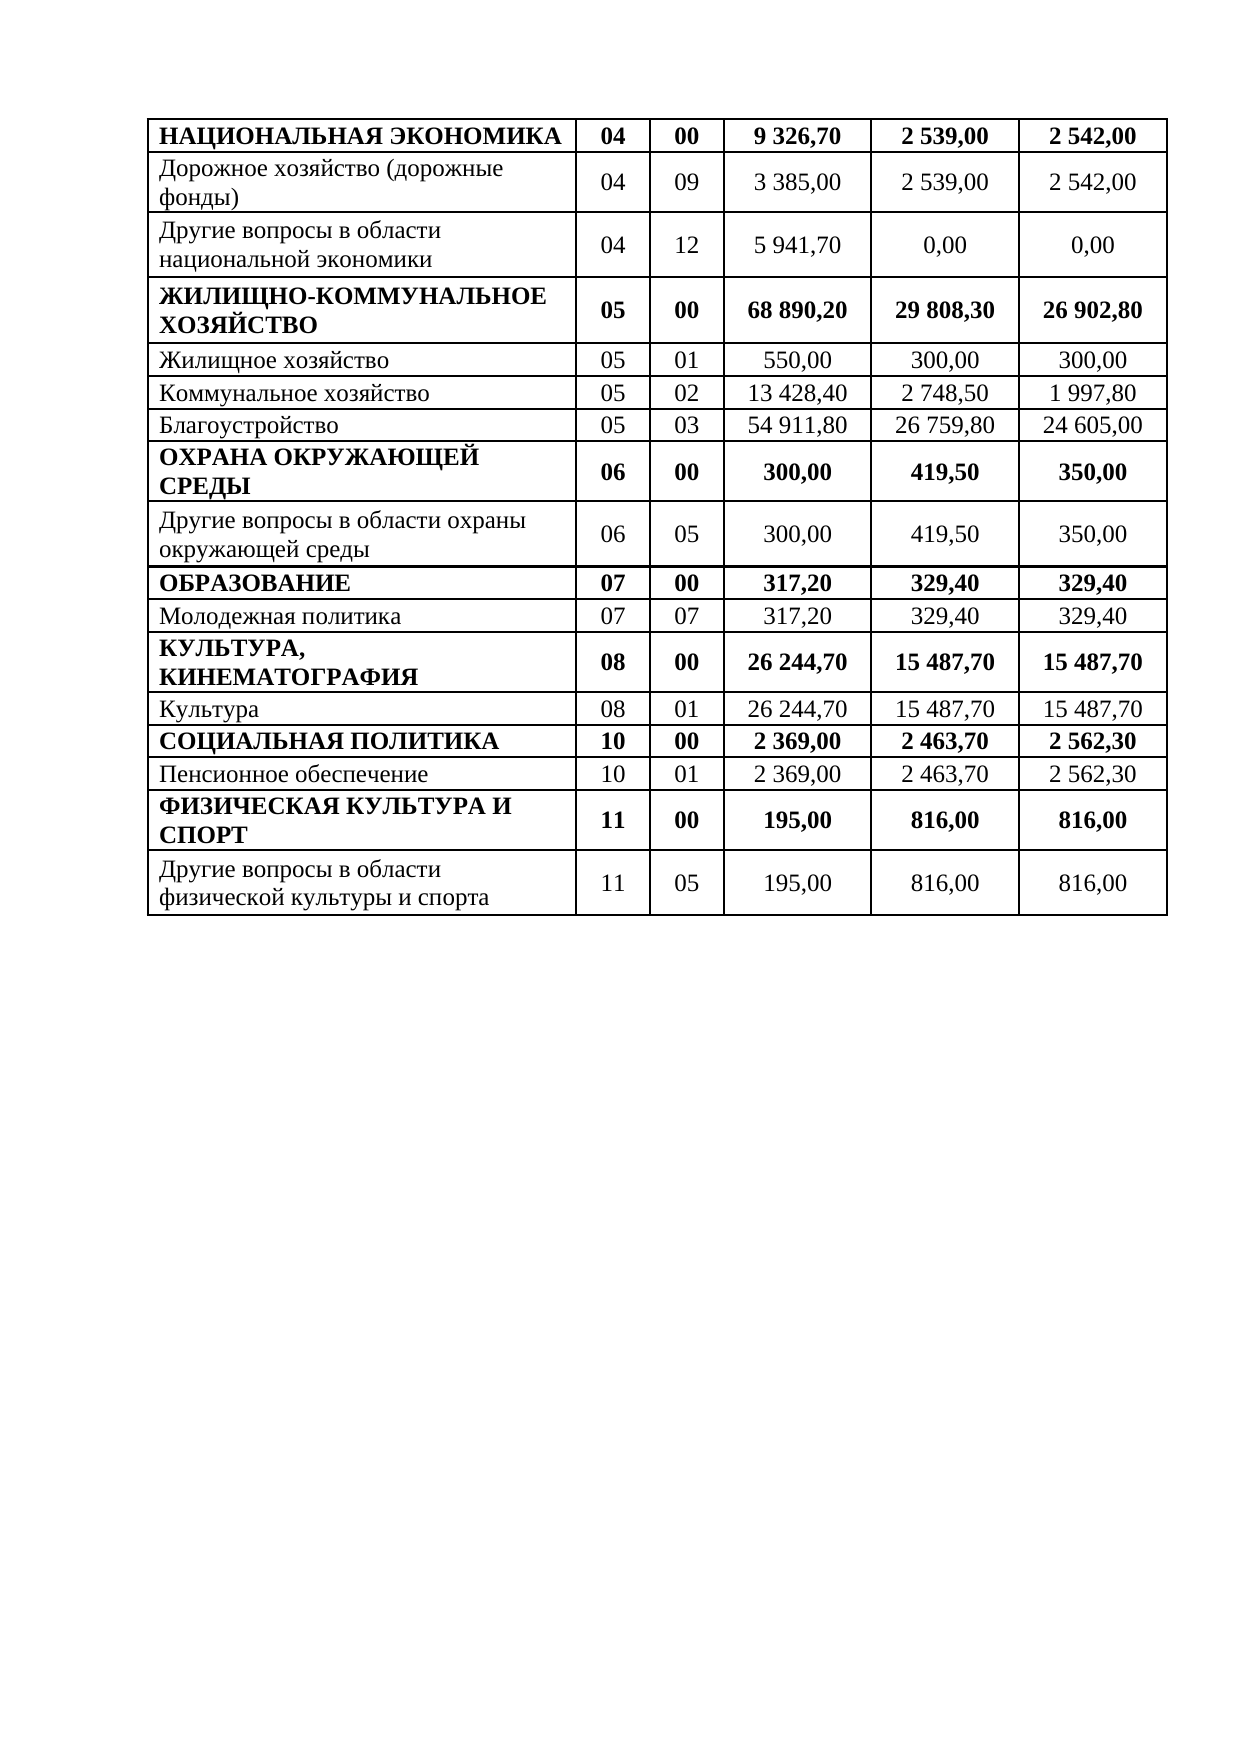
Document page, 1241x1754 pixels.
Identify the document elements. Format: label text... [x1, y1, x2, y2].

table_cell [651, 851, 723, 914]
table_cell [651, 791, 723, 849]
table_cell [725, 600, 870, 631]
table_cell Другие вопросы в области национальной экономики [149, 213, 575, 276]
table_cell 03 [651, 410, 723, 440]
table_cell 419,50 [872, 442, 1018, 500]
table_cell 24 605,00 [1020, 410, 1166, 440]
table_cell 1 997,80 [1020, 377, 1166, 407]
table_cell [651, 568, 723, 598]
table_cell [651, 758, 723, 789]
table_cell 13 428,40 [725, 377, 870, 407]
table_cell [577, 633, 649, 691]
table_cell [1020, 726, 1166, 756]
table_cell 300,00 [872, 344, 1018, 374]
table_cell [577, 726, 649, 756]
table_cell 550,00 [725, 344, 870, 374]
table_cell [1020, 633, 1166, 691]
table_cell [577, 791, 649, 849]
table_cell 00 [651, 442, 723, 500]
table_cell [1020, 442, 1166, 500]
table_cell 26 759,80 [872, 410, 1018, 440]
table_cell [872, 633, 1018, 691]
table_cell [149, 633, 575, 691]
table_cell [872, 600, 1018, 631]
table_cell НАЦИОНАЛЬНАЯ ЭКОНОМИКА [149, 120, 575, 151]
table_cell 2 539,00 [872, 120, 1018, 151]
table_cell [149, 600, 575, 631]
table_cell 00 [651, 120, 723, 151]
table_cell 2 748,50 [872, 377, 1018, 407]
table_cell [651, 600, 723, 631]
table_cell 68 890,20 [725, 278, 870, 342]
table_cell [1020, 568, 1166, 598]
table_cell 0,00 [1020, 213, 1166, 276]
table_cell 26 902,80 [1020, 278, 1166, 342]
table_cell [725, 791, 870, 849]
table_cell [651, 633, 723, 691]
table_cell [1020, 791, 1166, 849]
table_cell Жилищное хозяйство [149, 344, 575, 374]
table_cell 02 [651, 377, 723, 407]
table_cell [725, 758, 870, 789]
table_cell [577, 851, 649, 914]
table_cell 05 [577, 344, 649, 374]
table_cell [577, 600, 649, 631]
table_cell Дорожное хозяйство (дорожные фонды) [149, 153, 575, 211]
table_cell 2 542,00 [1020, 120, 1166, 151]
table_cell 04 [577, 153, 649, 211]
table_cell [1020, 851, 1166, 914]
table_cell 54 911,80 [725, 410, 870, 440]
table_cell 09 [651, 153, 723, 211]
table_cell Благоустройство [149, 410, 575, 440]
table_cell 2 539,00 [872, 153, 1018, 211]
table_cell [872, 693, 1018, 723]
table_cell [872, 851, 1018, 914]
table_cell 06 [577, 442, 649, 500]
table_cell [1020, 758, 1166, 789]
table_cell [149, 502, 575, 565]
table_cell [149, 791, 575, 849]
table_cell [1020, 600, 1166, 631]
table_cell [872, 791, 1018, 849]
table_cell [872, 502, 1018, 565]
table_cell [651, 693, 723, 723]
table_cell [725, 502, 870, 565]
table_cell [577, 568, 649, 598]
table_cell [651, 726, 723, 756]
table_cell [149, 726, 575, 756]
table_cell 04 [577, 213, 649, 276]
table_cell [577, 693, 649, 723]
table_cell 29 808,30 [872, 278, 1018, 342]
table_cell 5 941,70 [725, 213, 870, 276]
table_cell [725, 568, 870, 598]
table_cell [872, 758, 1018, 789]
table_cell 2 542,00 [1020, 153, 1166, 211]
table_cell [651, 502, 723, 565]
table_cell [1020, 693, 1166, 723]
table_cell 300,00 [725, 442, 870, 500]
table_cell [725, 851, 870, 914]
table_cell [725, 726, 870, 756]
table_cell ЖИЛИЩНО-КОММУНАЛЬНОЕ ХОЗЯЙСТВО [149, 278, 575, 342]
table_cell ОХРАНА ОКРУЖАЮЩЕЙ СРЕДЫ [149, 442, 575, 500]
table_cell 0,00 [872, 213, 1018, 276]
table_cell 05 [577, 410, 649, 440]
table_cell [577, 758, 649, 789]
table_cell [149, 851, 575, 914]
table_cell 300,00 [1020, 344, 1166, 374]
table_cell 9 326,70 [725, 120, 870, 151]
table_cell Коммунальное хозяйство [149, 377, 575, 407]
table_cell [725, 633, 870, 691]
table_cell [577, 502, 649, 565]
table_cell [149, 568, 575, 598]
table_cell 05 [577, 377, 649, 407]
table_cell 05 [577, 278, 649, 342]
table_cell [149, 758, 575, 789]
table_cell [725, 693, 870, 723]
table_cell 3 385,00 [725, 153, 870, 211]
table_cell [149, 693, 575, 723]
table_cell 04 [577, 120, 649, 151]
table_cell 01 [651, 344, 723, 374]
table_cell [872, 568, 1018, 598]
table_cell 12 [651, 213, 723, 276]
table_cell 00 [651, 278, 723, 342]
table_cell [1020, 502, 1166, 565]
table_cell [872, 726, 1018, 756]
